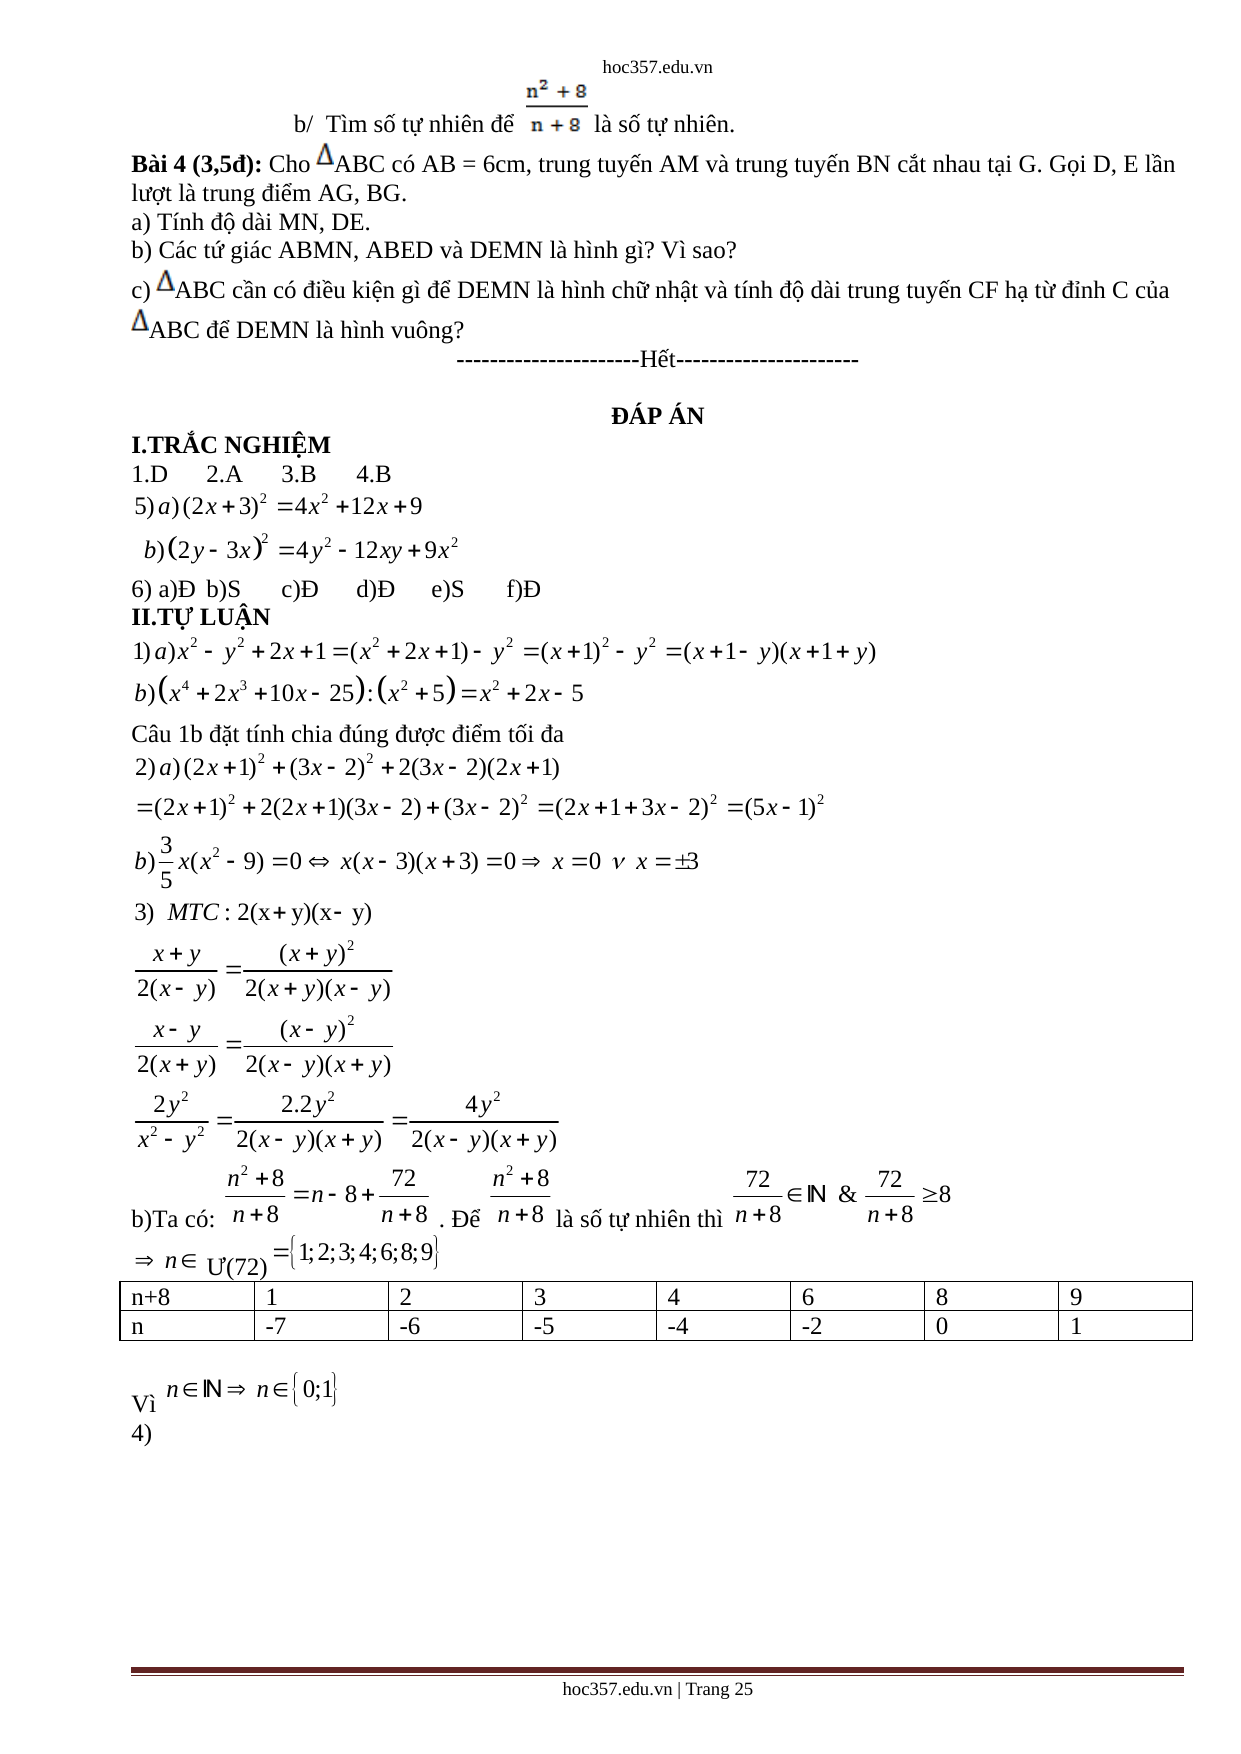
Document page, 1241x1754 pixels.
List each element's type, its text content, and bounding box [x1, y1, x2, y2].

table_cell -5 [523, 1311, 656, 1340]
text 1.D 2.A 3.B 4.B [131, 459, 1184, 488]
picture [131, 303, 149, 339]
text ----------------------Hết---------------------- [131, 344, 1184, 373]
text I.TRẮC NGHIỆM [131, 430, 1184, 459]
text Câu 1b đặt tính chia đúng được điểm tối đa [131, 719, 1184, 748]
table_cell n [121, 1311, 254, 1340]
table_cell -4 [657, 1311, 790, 1340]
text b)Ta có: . Để là số tự nhiên thì [131, 1159, 1184, 1233]
text a) Tính độ dài MN, DE. [131, 207, 1184, 235]
text ĐÁP ÁN [131, 401, 1184, 430]
picture [316, 137, 334, 173]
text Vì [131, 1370, 1184, 1418]
table_cell -7 [255, 1311, 388, 1340]
table_header 8 [925, 1282, 1058, 1310]
text Ư(72) [131, 1233, 1184, 1281]
text II.TỰ LUẬN [131, 602, 1184, 631]
text c) ABC cần có điều kiện gì để DEMN là hình chữ nhật và tính độ dài trung tuyến CF hạ từ đỉnh C của ABC để DEMN là hình vuông? [131, 264, 1184, 344]
table_header n+8 [121, 1282, 254, 1310]
text 6) a)Đ b)S c)Đ d)Đ e)S f)Đ [131, 574, 1184, 602]
table_header 9 [1059, 1282, 1192, 1310]
picture [156, 264, 175, 299]
table_header 3 [523, 1282, 656, 1310]
table_cell 1 [1059, 1311, 1192, 1340]
table_header 1 [255, 1282, 388, 1310]
table_header 6 [791, 1282, 924, 1310]
text b/ Tìm số tự nhiên để là số tự nhiên. [281, 78, 1184, 138]
table_cell -2 [791, 1311, 924, 1340]
table_cell -6 [389, 1311, 522, 1340]
table_header 2 [389, 1282, 522, 1310]
table_header 4 [657, 1282, 790, 1310]
table_cell 0 [925, 1311, 1058, 1340]
text Bài 4 (3,5đ): Cho ABC có AB = 6cm, trung tuyến AM và trung tuyến BN cắt nhau tại G. Gọi D, E lần lượt là trung điểm AG, BG. [131, 138, 1184, 207]
picture [526, 77, 588, 133]
text 4) [131, 1418, 1184, 1446]
text b) Các tứ giác ABMN, ABED và DEMN là hình gì? Vì sao? [131, 235, 1184, 264]
